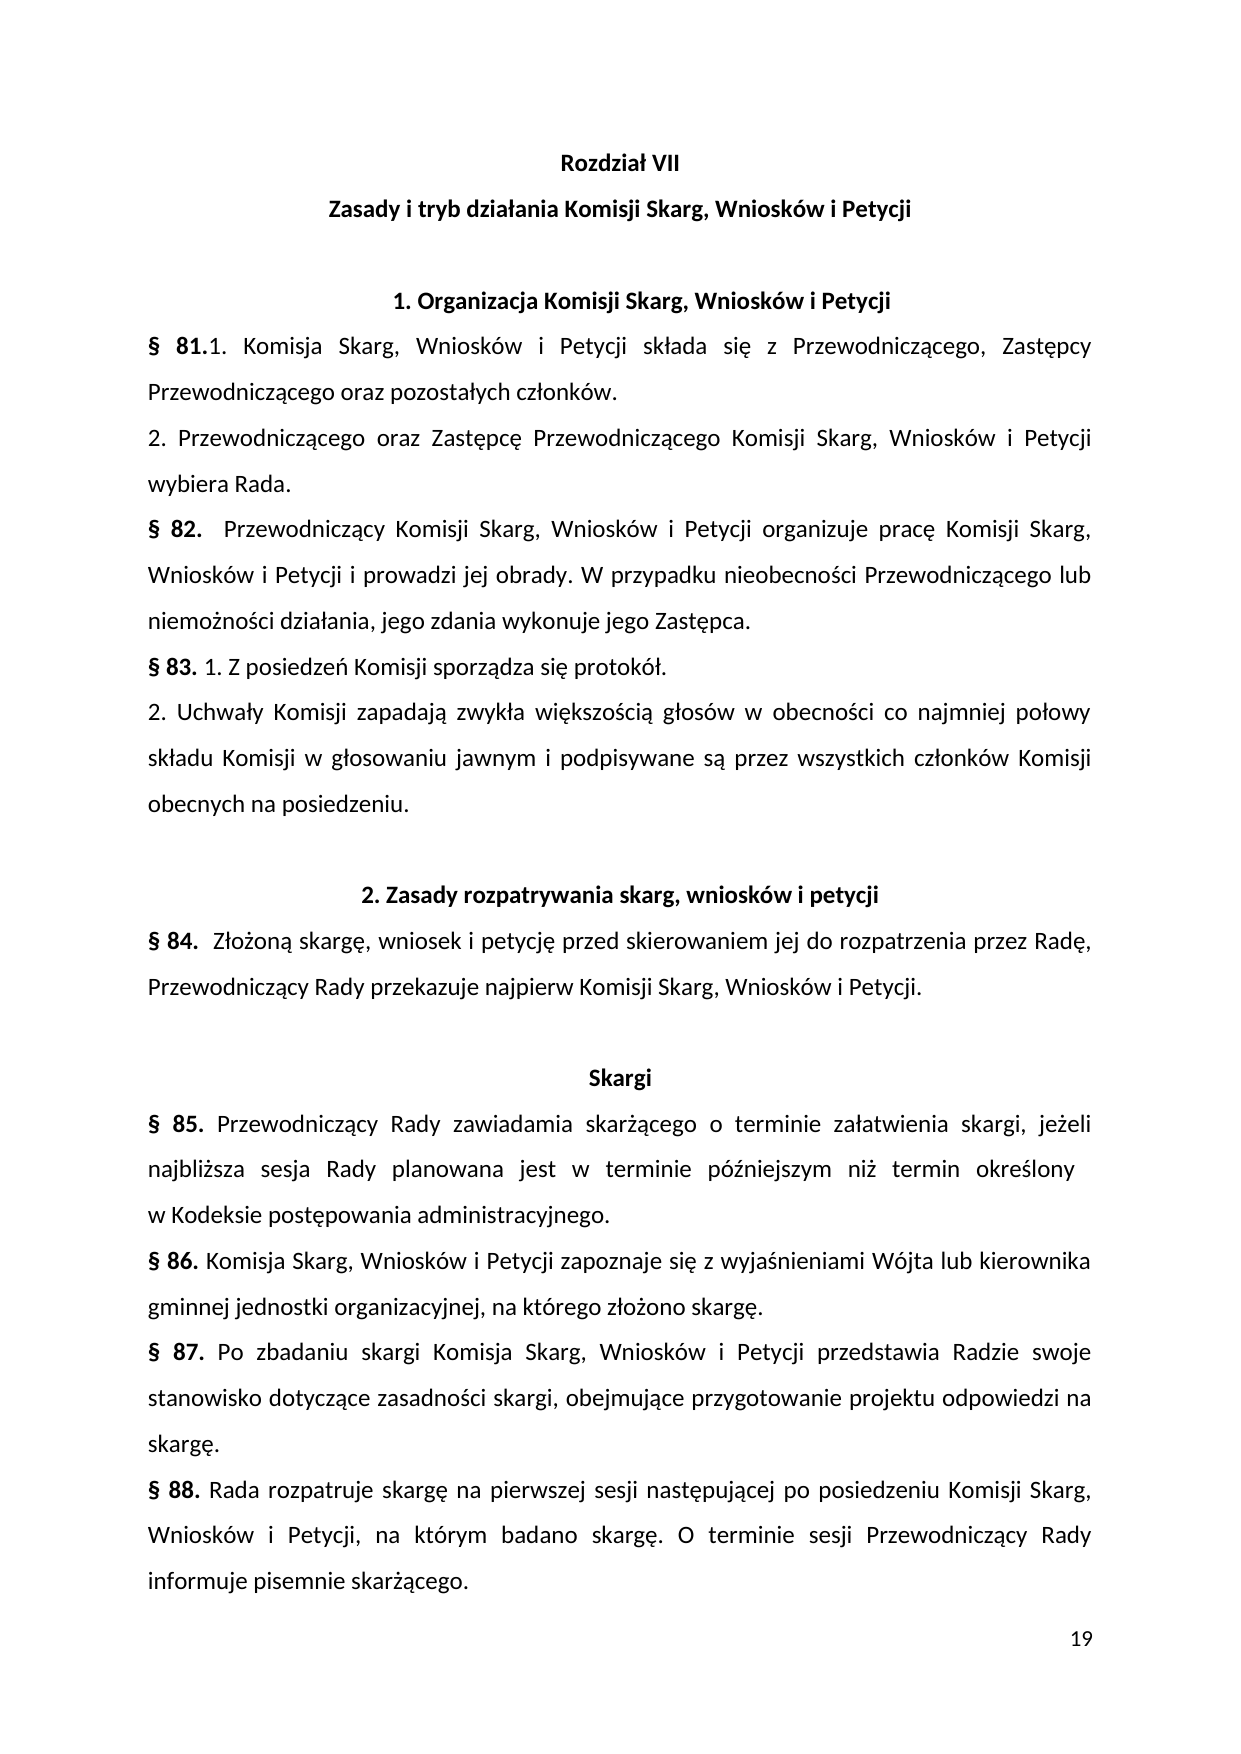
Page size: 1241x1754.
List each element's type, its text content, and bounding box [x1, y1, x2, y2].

list 2. Uchwały Komisji zapadają zwykła większością głosów w obecności co najmniej połowy składu Komisji w głosowaniu jawnym i podpisywane są przez wszystkich członków Komisji obecnych na posiedzeniu. [148, 696, 1093, 818]
list § 84. Złożoną skargę, wniosek i petycję przed skierowaniem jej do rozpatrzenia przez Radę, Przewodniczący Rady przekazuje najpierw Komisji Skarg, Wniosków i Petycji. [148, 925, 1093, 1001]
list § 85. Przewodniczący Rady zawiadamia skarżącego o terminie załatwienia skargi, jeżeli najbliższa sesja Rady planowana jest w terminie późniejszym niż termin określony w Kodeksie postępowania administracyjnego. [148, 1108, 1093, 1230]
text § 88. Rada rozpatruje skargę na pierwszej sesji następującej po posiedzeniu Komisji Skarg, Wniosków i Petycji, na którym badano skargę. O terminie sesji Przewodniczący Rady informuje pisemnie skarżącego. [148, 1474, 1093, 1596]
text Rozdział VII [148, 148, 1093, 178]
text § 86. Komisja Skarg, Wniosków i Petycji zapoznaje się z wyjaśnieniami Wójta lub kierownika gminnej jednostki organizacyjnej, na którego złożono skargę. [148, 1245, 1093, 1321]
text § 87. Po zbadaniu skargi Komisja Skarg, Wniosków i Petycji przedstawia Radzie swoje stanowisko dotyczące zasadności skargi, obejmujące przygotowanie projektu odpowiedzi na skargę. [148, 1337, 1093, 1458]
text Zasady i tryb działania Komisji Skarg, Wniosków i Petycji [148, 193, 1093, 224]
list § 81.1. Komisja Skarg, Wniosków i Petycji składa się z Przewodniczącego, Zastępcy Przewodniczącego oraz pozostałych członków. [148, 331, 1093, 407]
list 1. Organizacja Komisji Skarg, Wniosków i Petycji [223, 285, 1093, 315]
list Skargi [148, 1062, 1093, 1093]
list 2. Zasady rozpatrywania skarg, wniosków i petycji [148, 879, 1093, 910]
list § 82. Przewodniczący Komisji Skarg, Wniosków i Petycji organizuje pracę Komisji Skarg, Wniosków i Petycji i prowadzi jej obrady. W przypadku nieobecności Przewodniczącego lub niemożności działania, jego zdania wykonuje jego Zastępca. [148, 513, 1093, 635]
list § 83. 1. Z posiedzeń Komisji sporządza się protokół. [148, 651, 1093, 681]
list 2. Przewodniczącego oraz Zastępcę Przewodniczącego Komisji Skarg, Wniosków i Petycji wybiera Rada. [148, 422, 1093, 498]
